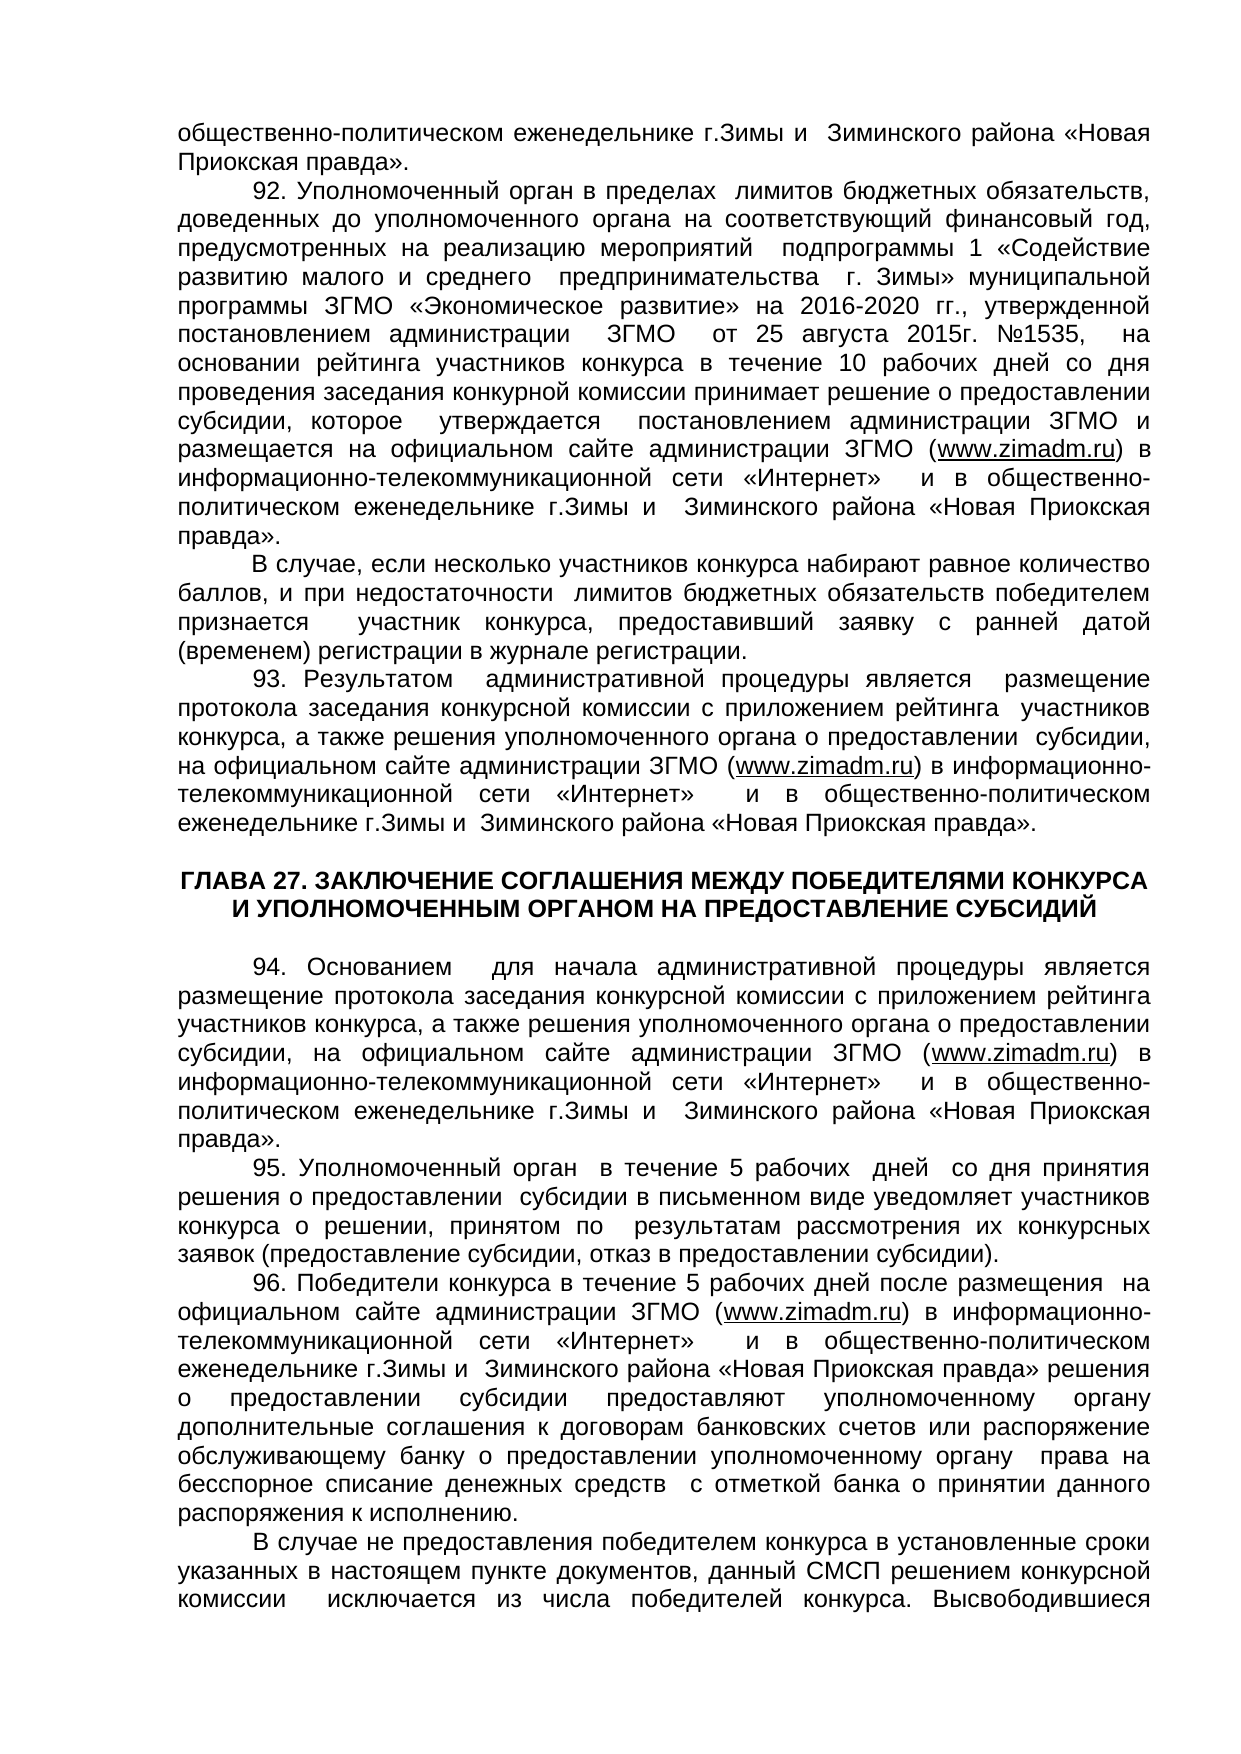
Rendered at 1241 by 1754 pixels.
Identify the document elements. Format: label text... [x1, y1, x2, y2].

text 96. Победители конкурса в течение 5 рабочих дней после размещения на официальном сайте администрации ЗГМО (www.zimadm.ru) в информационно-телекоммуникационной сети «Интернет» и в общественно-политическом еженедельнике г.Зимы и Зиминского района «Новая Приокская правда» решения о предоставлении субсидии предоставляют уполномоченному органу дополнительные соглашения к договорам банковских счетов или распоряжение обслуживающему банку о предоставлении уполномоченному органу права на бесспорное списание денежных средств с отметкой банка о принятии данного распоряжения к исполнению. [177, 1268, 1152, 1527]
text 93. Результатом административной процедуры является размещение протокола заседания конкурсной комиссии с приложением рейтинга участников конкурса, а также решения уполномоченного органа о предоставлении субсидии, на официальном сайте администрации ЗГМО (www.zimadm.ru) в информационно-телекоммуникационной сети «Интернет» и в общественно-политическом еженедельнике г.Зимы и Зиминского района «Новая Приокская правда». [177, 664, 1152, 837]
text ГЛАВА 27. ЗАКЛЮЧЕНИЕ СОГЛАШЕНИЯ МЕЖДУ ПОБЕДИТЕЛЯМИ КОНКУРСА И УПОЛНОМОЧЕННЫМ ОРГАНОМ НА ПРЕДОСТАВЛЕНИЕ СУБСИДИЙ [177, 866, 1152, 923]
text 92. Уполномоченный орган в пределах лимитов бюджетных обязательств, доведенных до уполномоченного органа на соответствующий финансовый год, предусмотренных на реализацию мероприятий подпрограммы 1 «Содействие развитию малого и среднего предпринимательства г. Зимы» муниципальной программы ЗГМО «Экономическое развитие» на 2016-2020 гг., утвержденной постановлением администрации ЗГМО от 25 августа 2015г. №1535, на основании рейтинга участников конкурса в течение 10 рабочих дней со дня проведения заседания конкурной комиссии принимает решение о предоставлении субсидии, которое утверждается постановлением администрации ЗГМО и размещается на официальном сайте администрации ЗГМО (www.zimadm.ru) в информационно-телекоммуникационной сети «Интернет» и в общественно-политическом еженедельнике г.Зимы и Зиминского района «Новая Приокская правда». [177, 176, 1152, 549]
text В случае, если несколько участников конкурса набирают равное количество баллов, и при недостаточности лимитов бюджетных обязательств победителем признается участник конкурса, предоставивший заявку с ранней датой (временем) регистрации в журнале регистрации. [177, 549, 1152, 664]
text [177, 1527, 1152, 1613]
text 95. Уполномоченный орган в течение 5 рабочих дней со дня принятия решения о предоставлении субсидии в письменном виде уведомляет участников конкурса о решении, принятом по результатам рассмотрения их конкурсных заявок (предоставление субсидии, отказ в предоставлении субсидии). [177, 1153, 1152, 1268]
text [177, 118, 1152, 176]
text 94. Основанием для начала административной процедуры является размещение протокола заседания конкурсной комиссии с приложением рейтинга участников конкурса, а также решения уполномоченного органа о предоставлении субсидии, на официальном сайте администрации ЗГМО (www.zimadm.ru) в информационно-телекоммуникационной сети «Интернет» и в общественно-политическом еженедельнике г.Зимы и Зиминского района «Новая Приокская правда». [177, 952, 1152, 1153]
